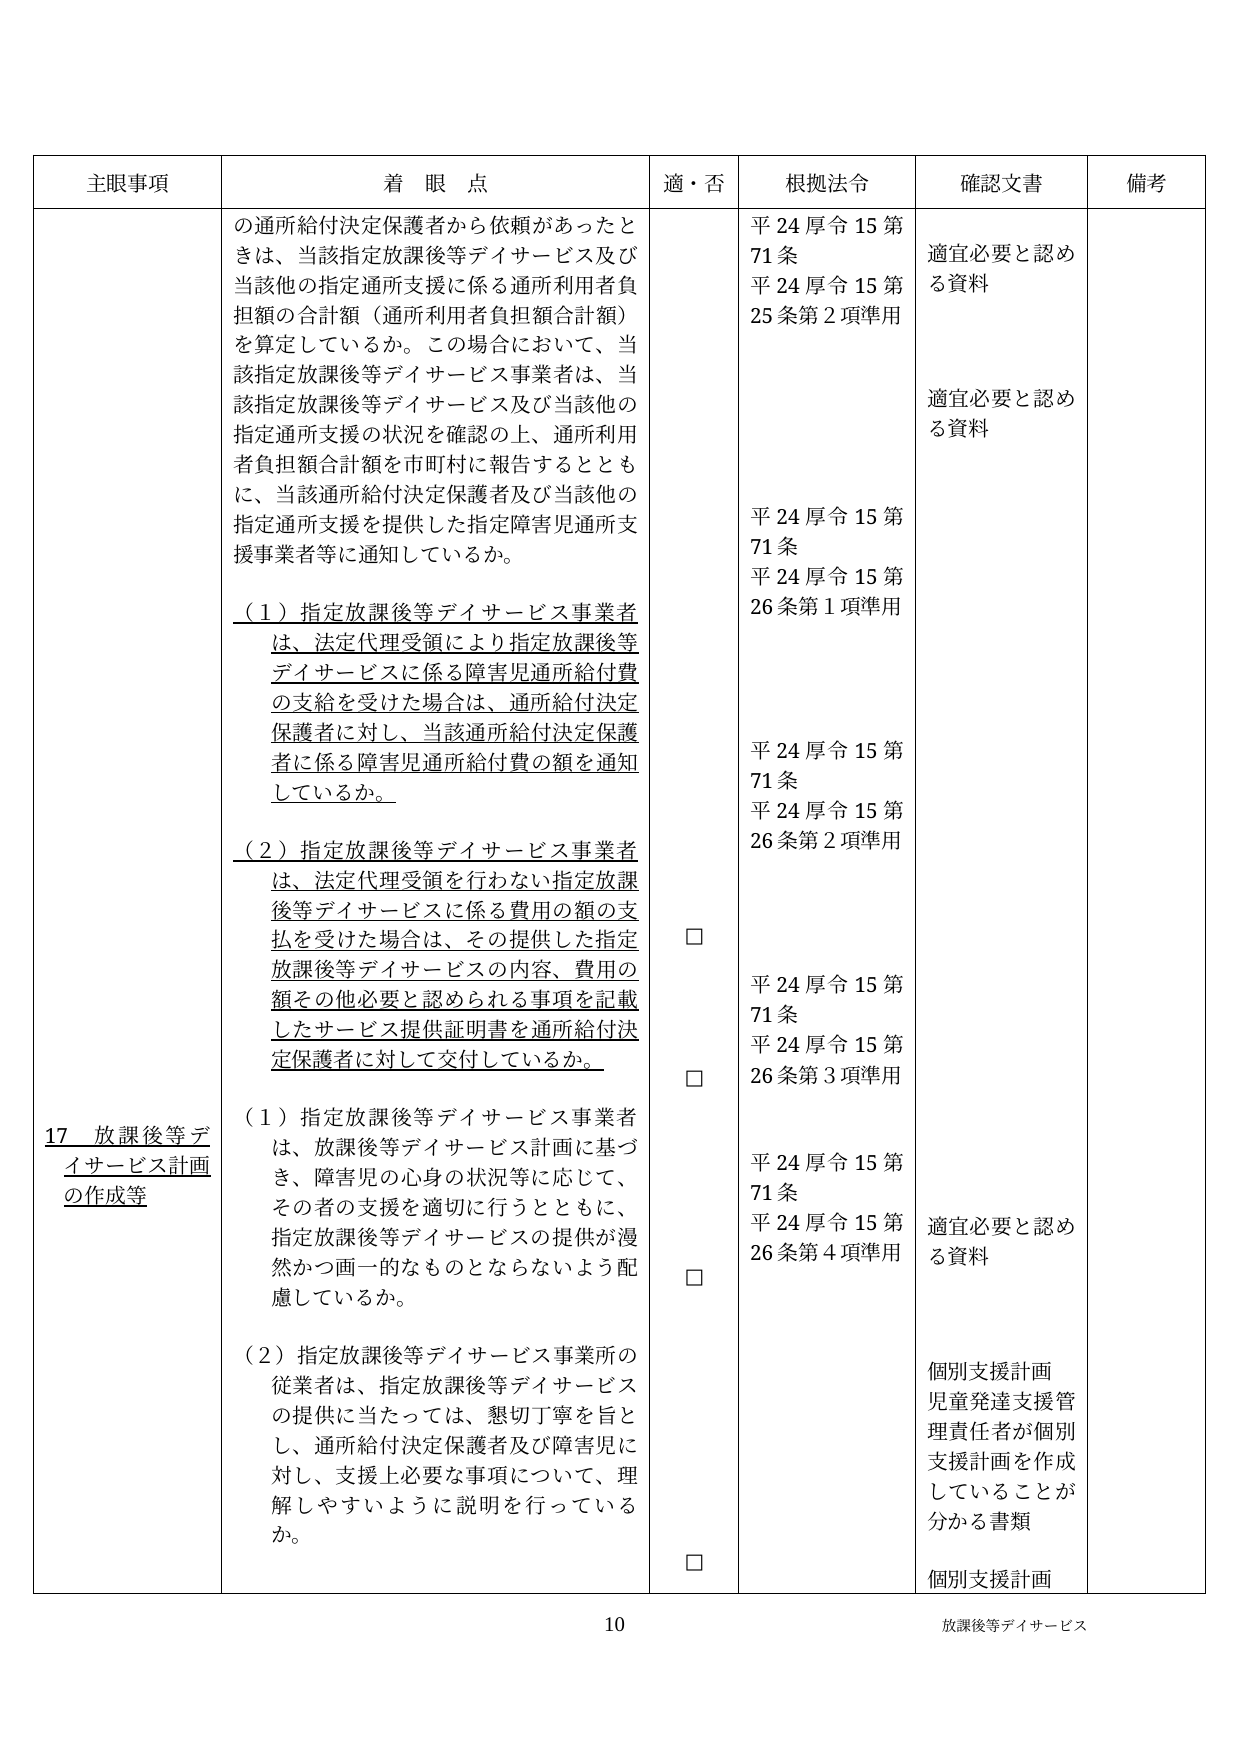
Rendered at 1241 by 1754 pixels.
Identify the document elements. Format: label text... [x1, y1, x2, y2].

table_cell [739, 209, 915, 1593]
table_header 確認文書 [916, 156, 1087, 208]
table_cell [650, 209, 738, 1593]
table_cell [34, 209, 221, 1593]
table_cell [1088, 209, 1205, 1593]
table_header 主眼事項 [34, 156, 221, 208]
table_header 着 眼 点 [222, 156, 649, 208]
table_header 備考 [1088, 156, 1205, 208]
table_header 根拠法令 [739, 156, 915, 208]
table_header 適・否 [650, 156, 738, 208]
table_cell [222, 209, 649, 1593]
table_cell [916, 209, 1087, 1593]
